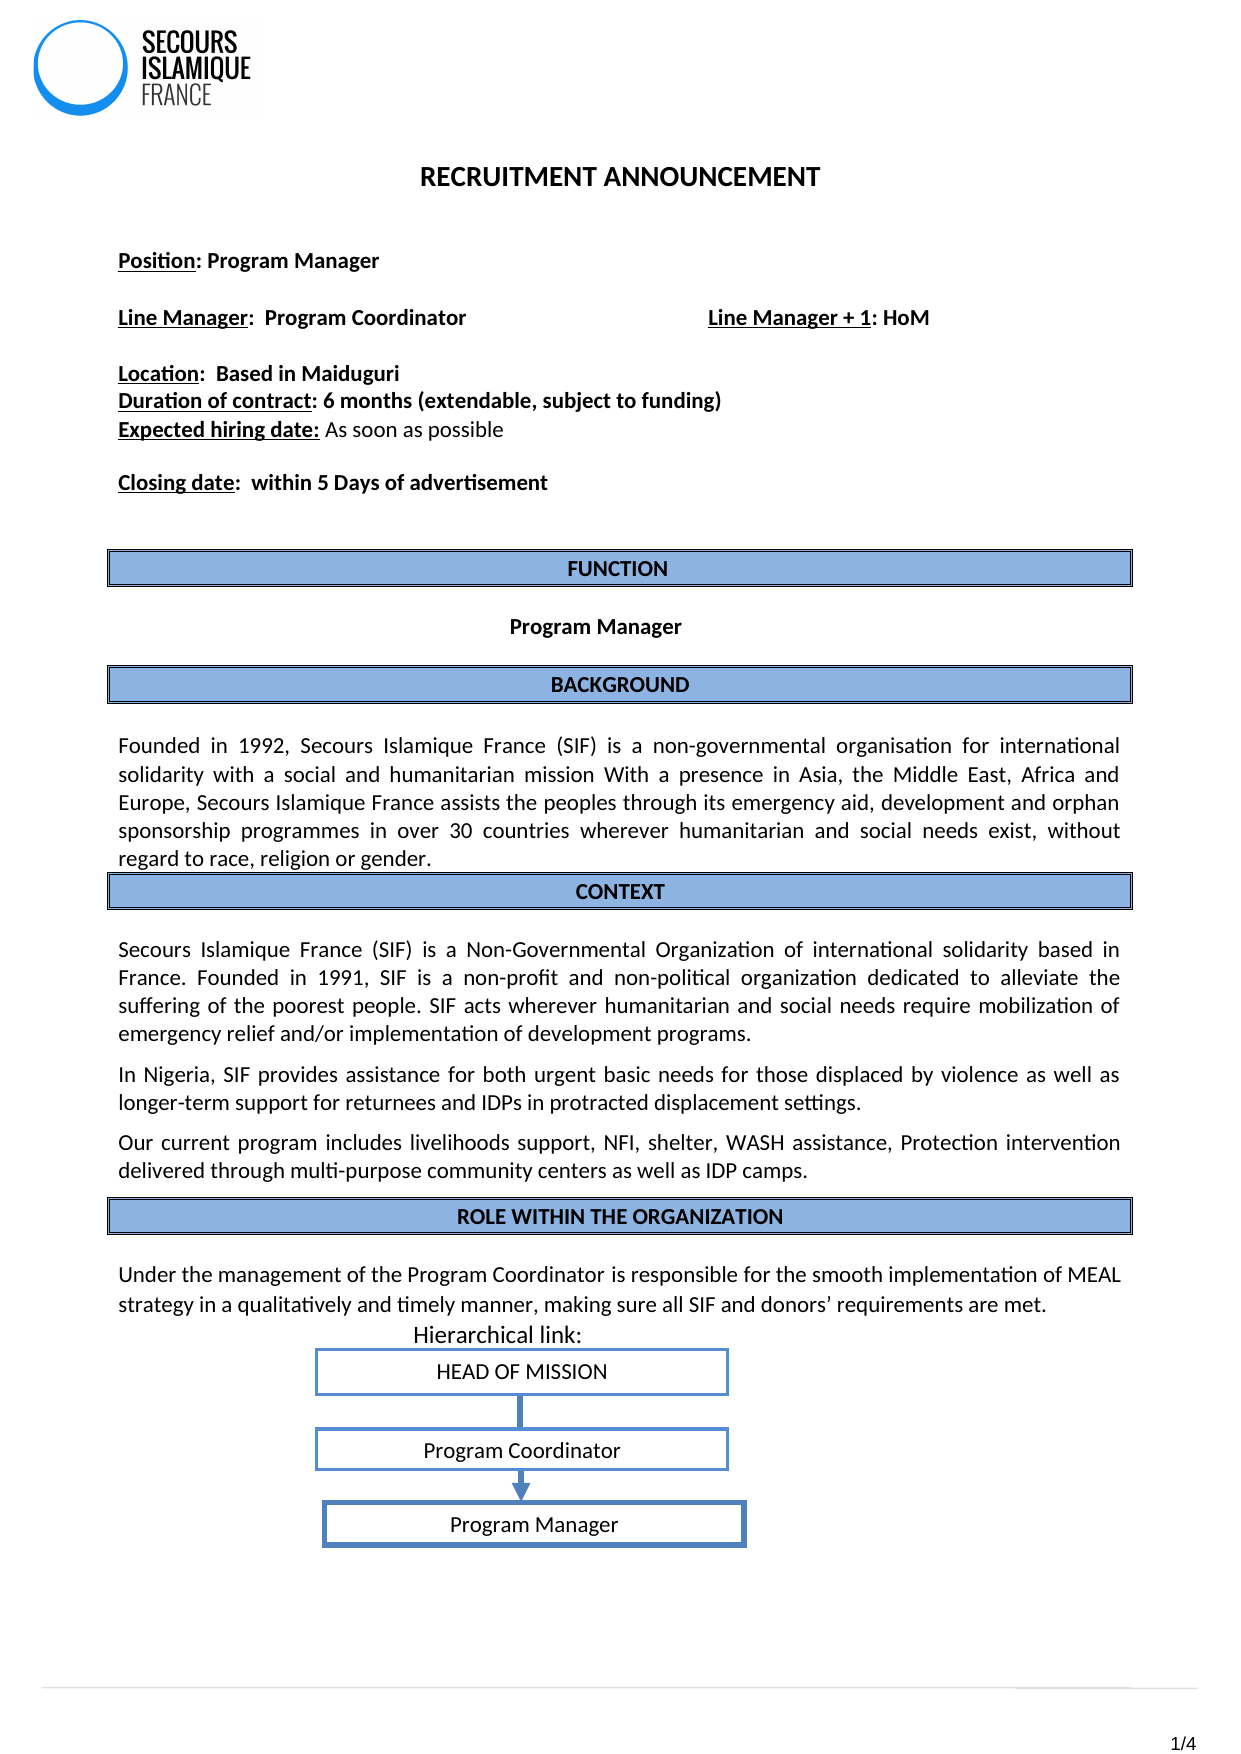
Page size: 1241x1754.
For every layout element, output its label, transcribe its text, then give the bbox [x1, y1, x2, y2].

list In Nigeria, SIF provides assistance for both urgent basic needs for those displaced by violence as well as longer-term support for returnees and IDPs in protracted displacement settings. [118, 1060, 1122, 1116]
text Under the management of the Program Coordinator is responsible for the smooth implementation of MEAL strategy in a qualitatively and timely manner, making sure all SIF and donors’ requirements are met. [118, 1260, 1122, 1319]
text Expected hiring date: As soon as possible [118, 415, 1122, 443]
text Duration of contract: 6 months (extendable, subject to funding) [118, 387, 1122, 415]
text CONTEXT [110, 875, 1130, 907]
text RECRUITMENT ANNOUNCEMENT [118, 158, 1122, 193]
text Founded in 1992, Secours Islamique France (SIF) is a non-governmental organisation for international solidarity with a social and humanitarian mission With a presence in Asia, the Middle East, Africa and Europe, Secours Islamique France assists the peoples through its emergency aid, development and orphan sponsorship programmes in over 30 countries wherever humanitarian and social needs exist, without regard to race, religion or gender. [118, 732, 1122, 872]
text FUNCTION [110, 552, 1130, 584]
text BACKGROUND [110, 668, 1130, 701]
text Hierarchical link: [339, 1319, 1122, 1349]
list Our current program includes livelihoods support, NFI, shelter, WASH assistance, Protection intervention delivered through multi-purpose community centers as well as IDP camps. [118, 1128, 1122, 1184]
picture [33, 20, 259, 119]
text ROLE WITHIN THE ORGANIZATION [110, 1200, 1130, 1232]
text Line Manager: Program Coordinator Line Manager + 1: HoM [118, 303, 1122, 331]
list Secours Islamique France (SIF) is a Non-Governmental Organization of international solidarity based in France. Founded in 1991, SIF is a non-profit and non-political organization dedicated to alleviate the suffering of the poorest people. SIF acts wherever humanitarian and social needs require mobilization of emergency relief and/or implementation of development programs. [118, 935, 1122, 1047]
text Program Manager [118, 612, 1122, 640]
text Location: Based in Maiduguri [118, 359, 1122, 387]
text Closing date: within 5 Days of advertisement [118, 468, 1122, 496]
text Position: Program Manager [118, 247, 1122, 274]
